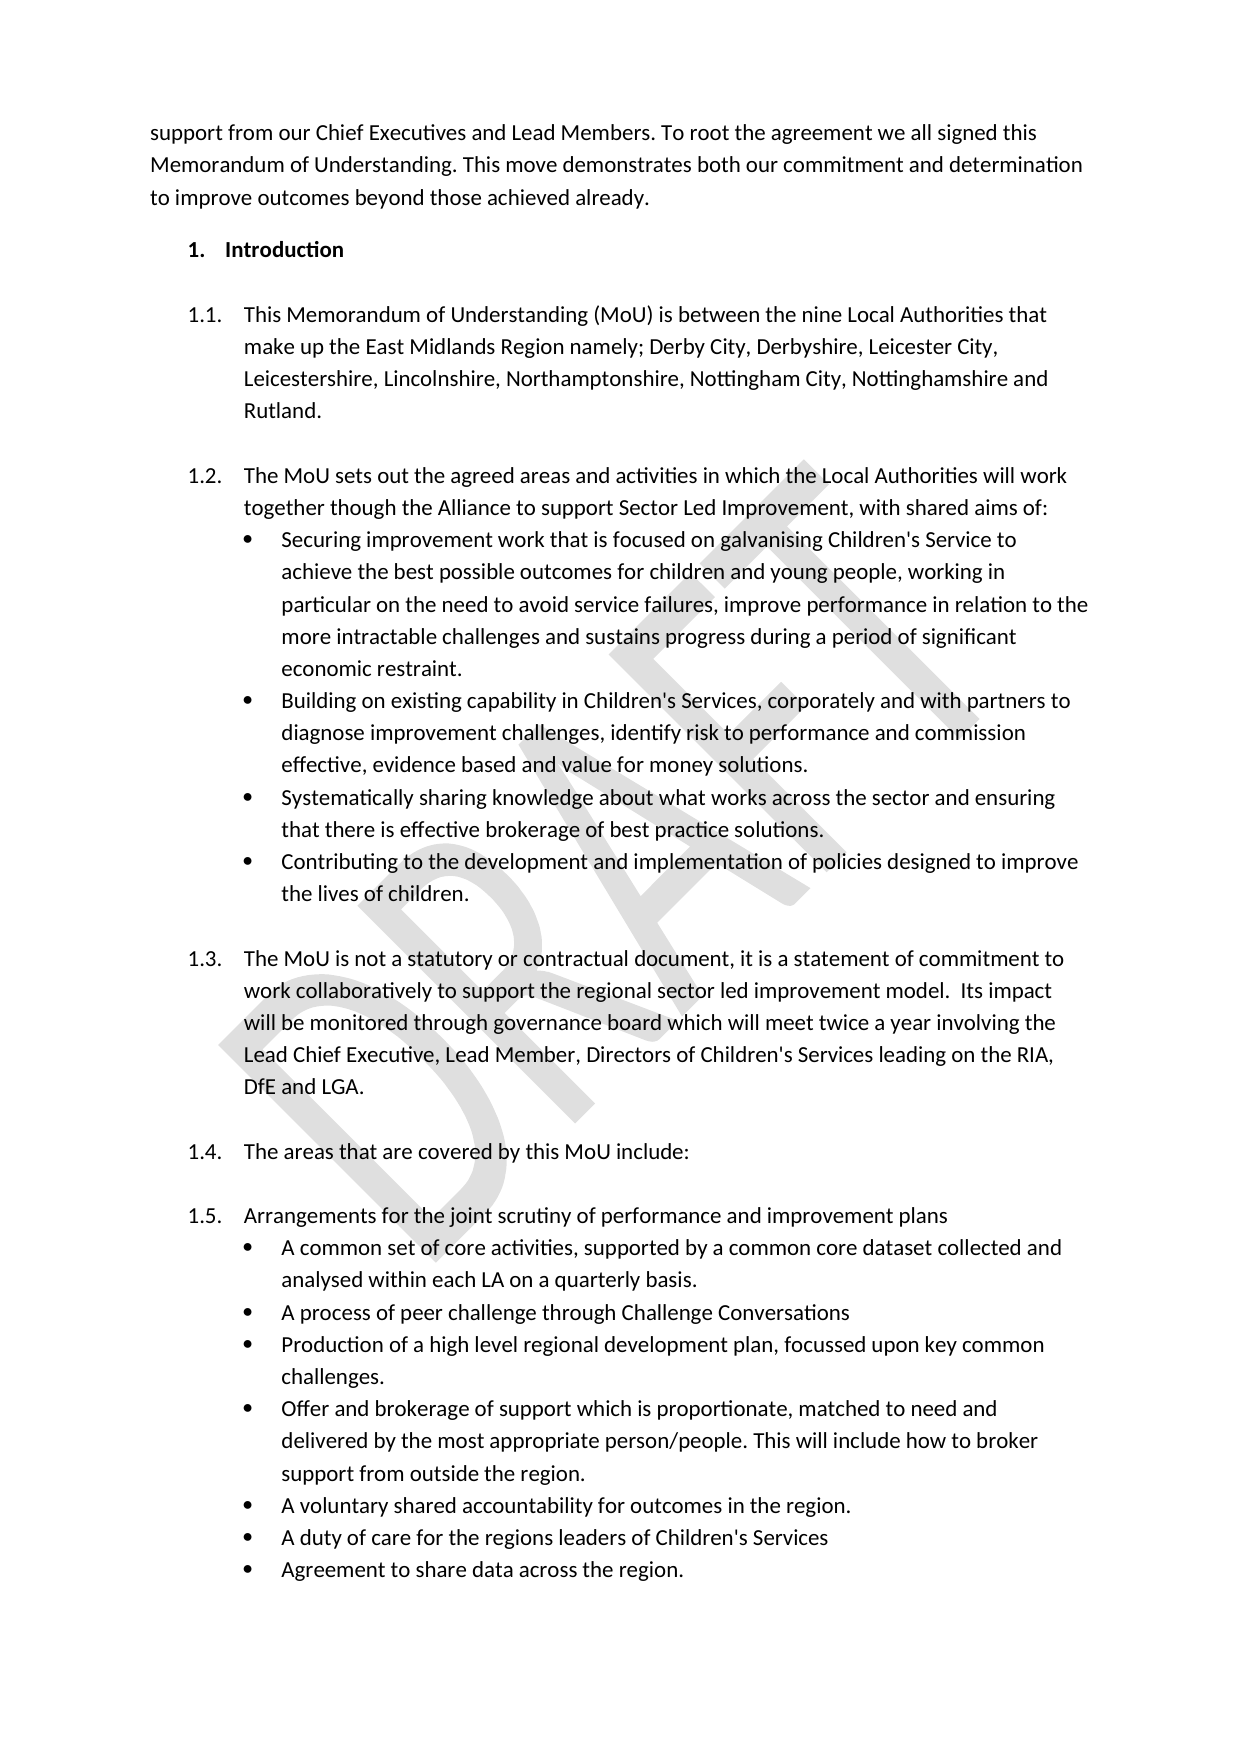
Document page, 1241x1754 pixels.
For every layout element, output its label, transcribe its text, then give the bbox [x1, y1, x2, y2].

list A common set of core activities, supported by a common core dataset collected and analysed within each LA on a quarterly basis. [244, 1233, 1090, 1294]
list Contributing to the development and implementation of policies designed to improve the lives of children. [244, 847, 1090, 907]
list A voluntary shared accountability for outcomes in the region. [244, 1491, 1090, 1519]
list Production of a high level regional development plan, focussed upon key common challenges. [244, 1330, 1090, 1390]
list A process of peer challenge through Challenge Conversations [244, 1298, 1090, 1326]
list A duty of care for the regions leaders of Children's Services [244, 1523, 1090, 1551]
list This Memorandum of Understanding (MoU) is between the nine Local Authorities that make up the East Midlands Region namely; Derby City, Derbyshire, Leicester City, Leicestershire, Lincolnshire, Northamptonshire, Nottingham City, Nottinghamshire and Rutland. [187, 300, 1090, 424]
list Arrangements for the joint scrutiny of performance and improvement plans [187, 1201, 1090, 1229]
list The MoU sets out the agreed areas and activities in which the Local Authorities will work together though the Alliance to support Sector Led Improvement, with shared aims of: [187, 461, 1090, 521]
list Introduction [187, 236, 1090, 264]
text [150, 118, 1090, 211]
list Securing improvement work that is focused on galvanising Children's Service to achieve the best possible outcomes for children and young people, working in particular on the need to avoid service failures, improve performance in relation to the more intractable challenges and sustains progress during a period of significant economic restraint. [244, 525, 1090, 682]
list The MoU is not a statutory or contractual document, it is a statement of commitment to work collaboratively to support the regional sector led improvement model. Its impact will be monitored through governance board which will meet twice a year involving the Lead Chief Executive, Lead Member, Directors of Children's Services leading on the RIA, DfE and LGA. [187, 944, 1090, 1101]
list The areas that are covered by this MoU include: [187, 1137, 1090, 1165]
list Building on existing capability in Children's Services, corporately and with partners to diagnose improvement challenges, identify risk to performance and commission effective, evidence based and value for money solutions. [244, 686, 1090, 779]
list Systematically sharing knowledge about what works across the sector and ensuring that there is effective brokerage of best practice solutions. [244, 783, 1090, 843]
list Agreement to share data across the region. [244, 1555, 1090, 1583]
list Offer and brokerage of support which is proportionate, matched to need and delivered by the most appropriate person/people. This will include how to broker support from outside the region. [244, 1394, 1090, 1487]
